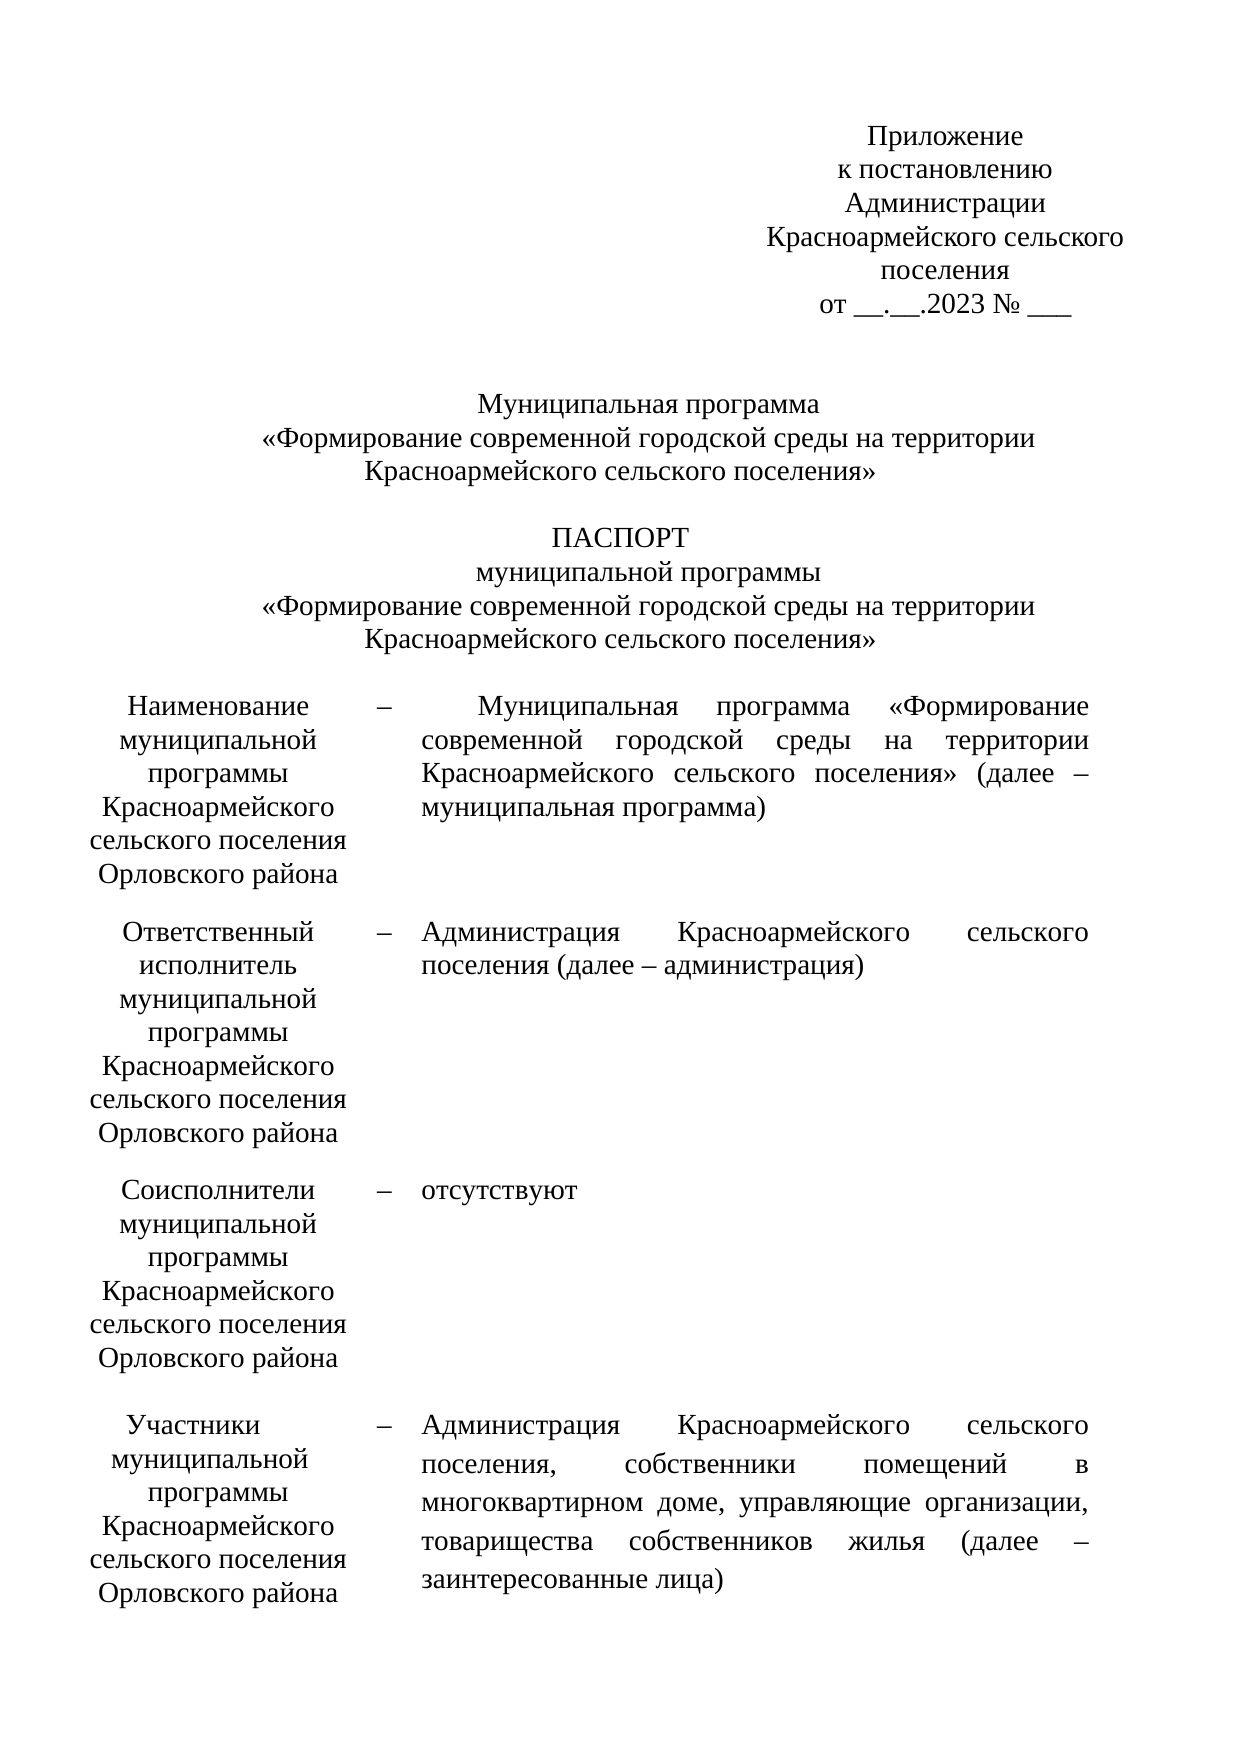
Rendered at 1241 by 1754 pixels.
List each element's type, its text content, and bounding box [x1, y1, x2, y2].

table_cell – [366, 1173, 410, 1407]
text от __.__.2023 № ___ [738, 286, 1152, 319]
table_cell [410, 1407, 1100, 1633]
text к постановлению [738, 152, 1152, 185]
text муниципальной программы [89, 554, 1152, 588]
table_cell – [366, 914, 410, 1172]
text «Формирование современной городской среды на территории Красноармейского сельского поселения» [89, 588, 1152, 655]
table_header Муниципальная программа «Формирование современной городской среды на территории Красноармейского сельского поселения» (далее – муниципальная программа) [410, 688, 1100, 914]
table_cell Соисполнители муниципальной программы Красноармейского сельского поселения Орловского района [70, 1173, 366, 1407]
table_header Наименование муниципальной программы Красноармейского сельского поселения Орловского района [70, 688, 366, 914]
text «Формирование современной городской среды на территории Красноармейского сельского поселения» [89, 420, 1152, 487]
table_cell – [366, 1407, 410, 1633]
text Администрации Красноармейского сельского поселения [738, 185, 1152, 286]
text Приложение [738, 118, 1152, 152]
text Муниципальная программа [89, 386, 1152, 420]
table_cell отсутствуют [410, 1173, 1100, 1407]
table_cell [70, 1407, 366, 1633]
table_cell Ответственный исполнитель муниципальной программы Красноармейского сельского поселения Орловского района [70, 914, 366, 1172]
text ПАСПОРТ [89, 521, 1152, 554]
table_cell Администрация Красноармейского сельского поселения (далее – администрация) [410, 914, 1100, 1172]
table_header – [366, 688, 410, 914]
